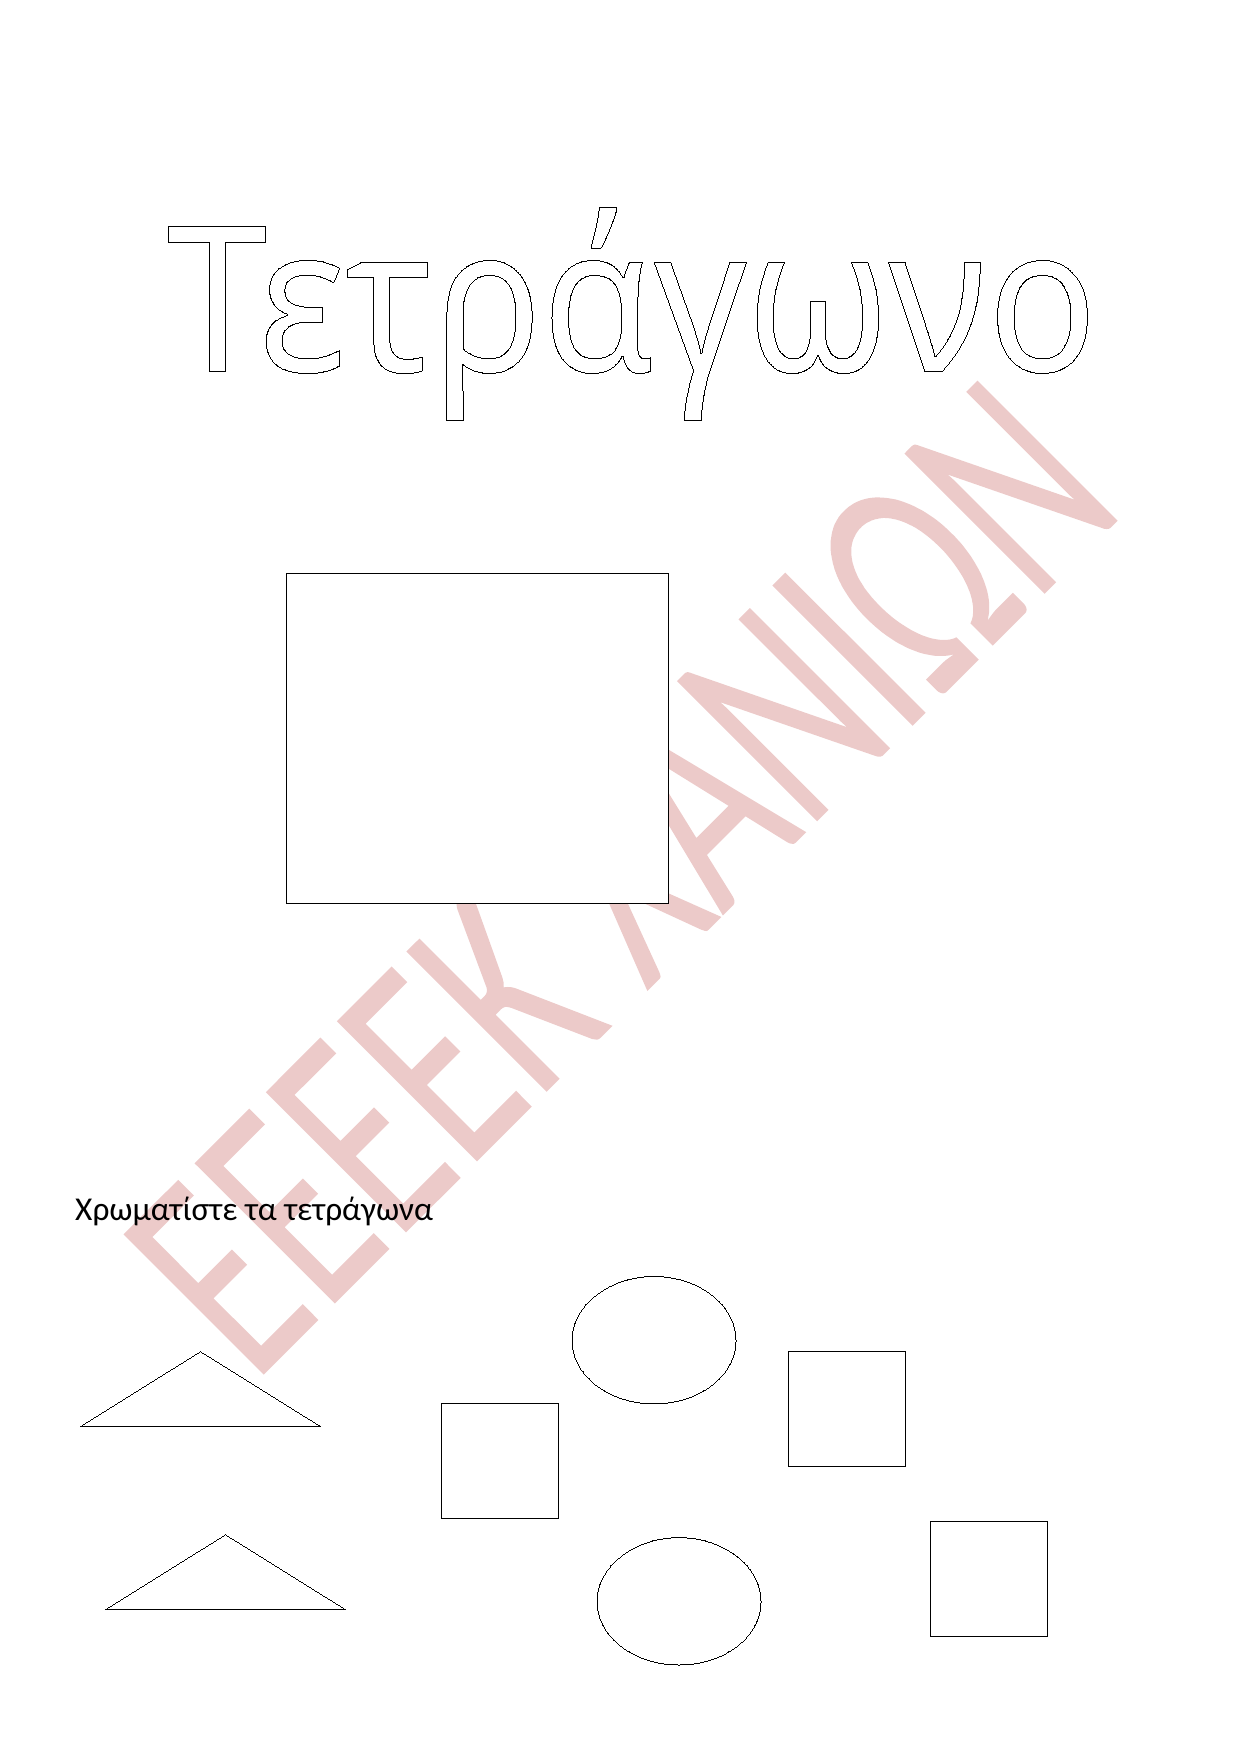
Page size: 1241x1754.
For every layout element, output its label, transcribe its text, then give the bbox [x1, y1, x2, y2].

text Χρωματίστε τα τετράγωνα [75, 1188, 1165, 1228]
